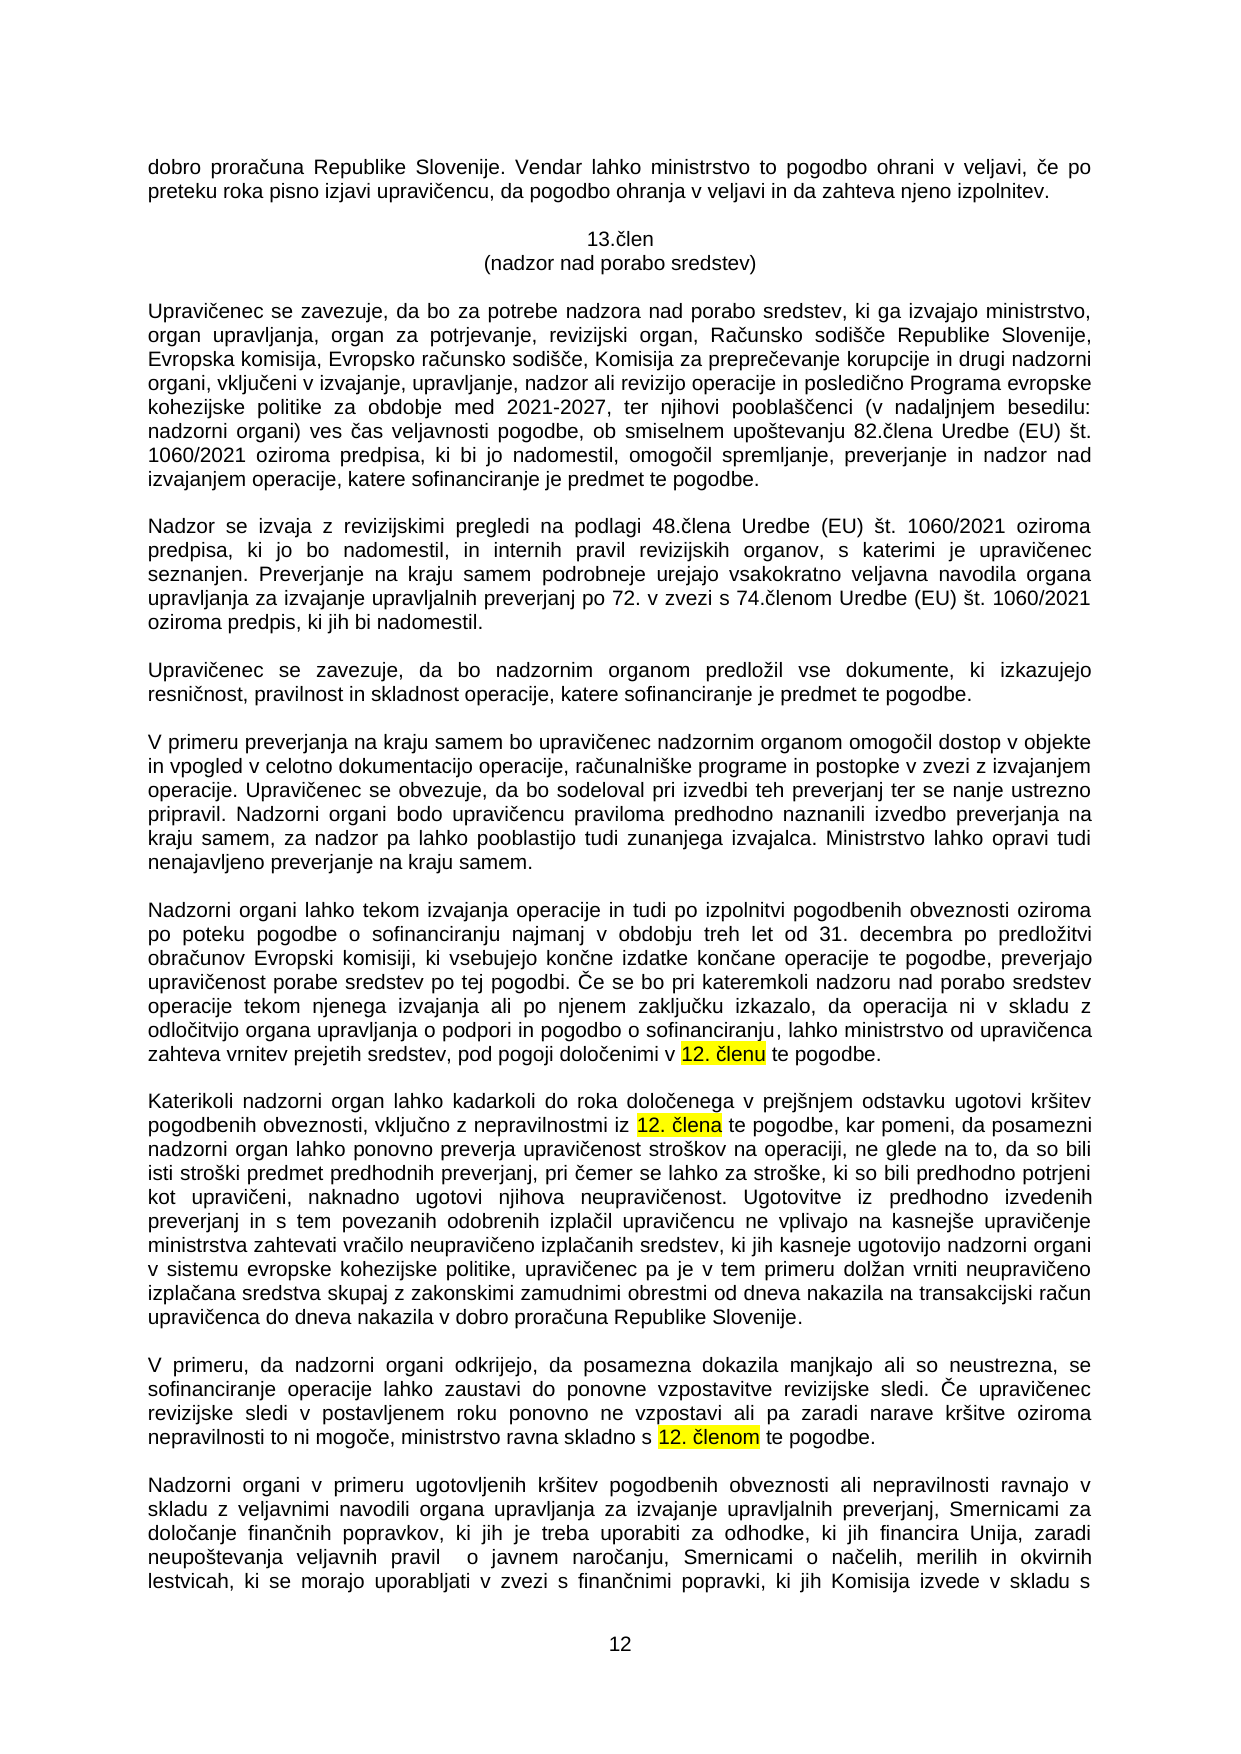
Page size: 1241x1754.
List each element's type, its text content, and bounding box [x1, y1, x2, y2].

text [148, 1473, 1093, 1592]
text (nadzor nad porabo sredstev) [148, 251, 1093, 275]
text Katerikoli nadzorni organ lahko kadarkoli do roka določenega v prejšnjem odstavku ugotovi kršitev pogodbenih obveznosti, vključno z nepravilnostmi iz 12. člena te pogodbe, kar pomeni, da posamezni nadzorni organ lahko ponovno preverja upravičenost stroškov na operaciji, ne glede na to, da so bili isti stroški predmet predhodnih preverjanj, pri čemer se lahko za stroške, ki so bili predhodno potrjeni kot upravičeni, naknadno ugotovi njihova neupravičenost. Ugotovitve iz predhodno izvedenih preverjanj in s tem povezanih odobrenih izplačil upravičencu ne vplivajo na kasnejše upravičenje ministrstva zahtevati vračilo neupravičeno izplačanih sredstev, ki jih kasneje ugotovijo nadzorni organi v sistemu evropske kohezijske politike, upravičenec pa je v tem primeru dolžan vrniti neupravičeno izplačana sredstva skupaj z zakonskimi zamudnimi obrestmi od dneva nakazila na transakcijski račun upravičenca do dneva nakazila v dobro proračuna Republike Slovenije. [148, 1089, 1093, 1329]
text V primeru, da nadzorni organi odkrijejo, da posamezna dokazila manjkajo ali so neustrezna, se sofinanciranje operacije lahko zaustavi do ponovne vzpostavitve revizijske sledi. Če upravičenec revizijske sledi v postavljenem roku ponovno ne vzpostavi ali pa zaradi narave kršitve oziroma nepravilnosti to ni mogoče, ministrstvo ravna skladno s 12. členom te pogodbe. [148, 1353, 1093, 1449]
text Nadzorni organi lahko tekom izvajanja operacije in tudi po izpolnitvi pogodbenih obveznosti oziroma po poteku pogodbe o sofinanciranju najmanj v obdobju treh let od 31. decembra po predložitvi obračunov Evropski komisiji, ki vsebujejo končne izdatke končane operacije te pogodbe, preverjajo upravičenost porabe sredstev po tej pogodbi. Če se bo pri kateremkoli nadzoru nad porabo sredstev operacije tekom njenega izvajanja ali po njenem zaključku izkazalo, da operacija ni v skladu z odločitvijo organa upravljanja o podpori in pogodbo o sofinanciranju, lahko ministrstvo od upravičenca zahteva vrnitev prejetih sredstev, pod pogoji določenimi v 12. členu te pogodbe. [148, 898, 1093, 1065]
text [148, 155, 1093, 203]
text 13.člen [148, 227, 1093, 251]
text Upravičenec se zavezuje, da bo za potrebe nadzora nad porabo sredstev, ki ga izvajajo ministrstvo, organ upravljanja, organ za potrjevanje, revizijski organ, Računsko sodišče Republike Slovenije, Evropska komisija, Evropsko računsko sodišče, Komisija za preprečevanje korupcije in drugi nadzorni organi, vključeni v izvajanje, upravljanje, nadzor ali revizijo operacije in posledično Programa evropske kohezijske politike za obdobje med 2021-2027, ter njihovi pooblaščenci (v nadaljnjem besedilu: nadzorni organi) ves čas veljavnosti pogodbe, ob smiselnem upoštevanju 82.člena Uredbe (EU) št. 1060/2021 oziroma predpisa, ki bi jo nadomestil, omogočil spremljanje, preverjanje in nadzor nad izvajanjem operacije, katere sofinanciranje je predmet te pogodbe. [148, 299, 1093, 490]
text V primeru preverjanja na kraju samem bo upravičenec nadzornim organom omogočil dostop v objekte in vpogled v celotno dokumentacijo operacije, računalniške programe in postopke v zvezi z izvajanjem operacije. Upravičenec se obvezuje, da bo sodeloval pri izvedbi teh preverjanj ter se nanje ustrezno pripravil. Nadzorni organi bodo upravičencu praviloma predhodno naznanili izvedbo preverjanja na kraju samem, za nadzor pa lahko pooblastijo tudi zunanjega izvajalca. Ministrstvo lahko opravi tudi nenajavljeno preverjanje na kraju samem. [148, 730, 1093, 874]
text Upravičenec se zavezuje, da bo nadzornim organom predložil vse dokumente, ki izkazujejo resničnost, pravilnost in skladnost operacije, katere sofinanciranje je predmet te pogodbe. [148, 658, 1093, 706]
text Nadzor se izvaja z revizijskimi pregledi na podlagi 48.člena Uredbe (EU) št. 1060/2021 oziroma predpisa, ki jo bo nadomestil, in internih pravil revizijskih organov, s katerimi je upravičenec seznanjen. Preverjanje na kraju samem podrobneje urejajo vsakokratno veljavna navodila organa upravljanja za izvajanje upravljalnih preverjanj po 72. v zvezi s 74.členom Uredbe (EU) št. 1060/2021 oziroma predpis, ki jih bi nadomestil. [148, 514, 1093, 634]
